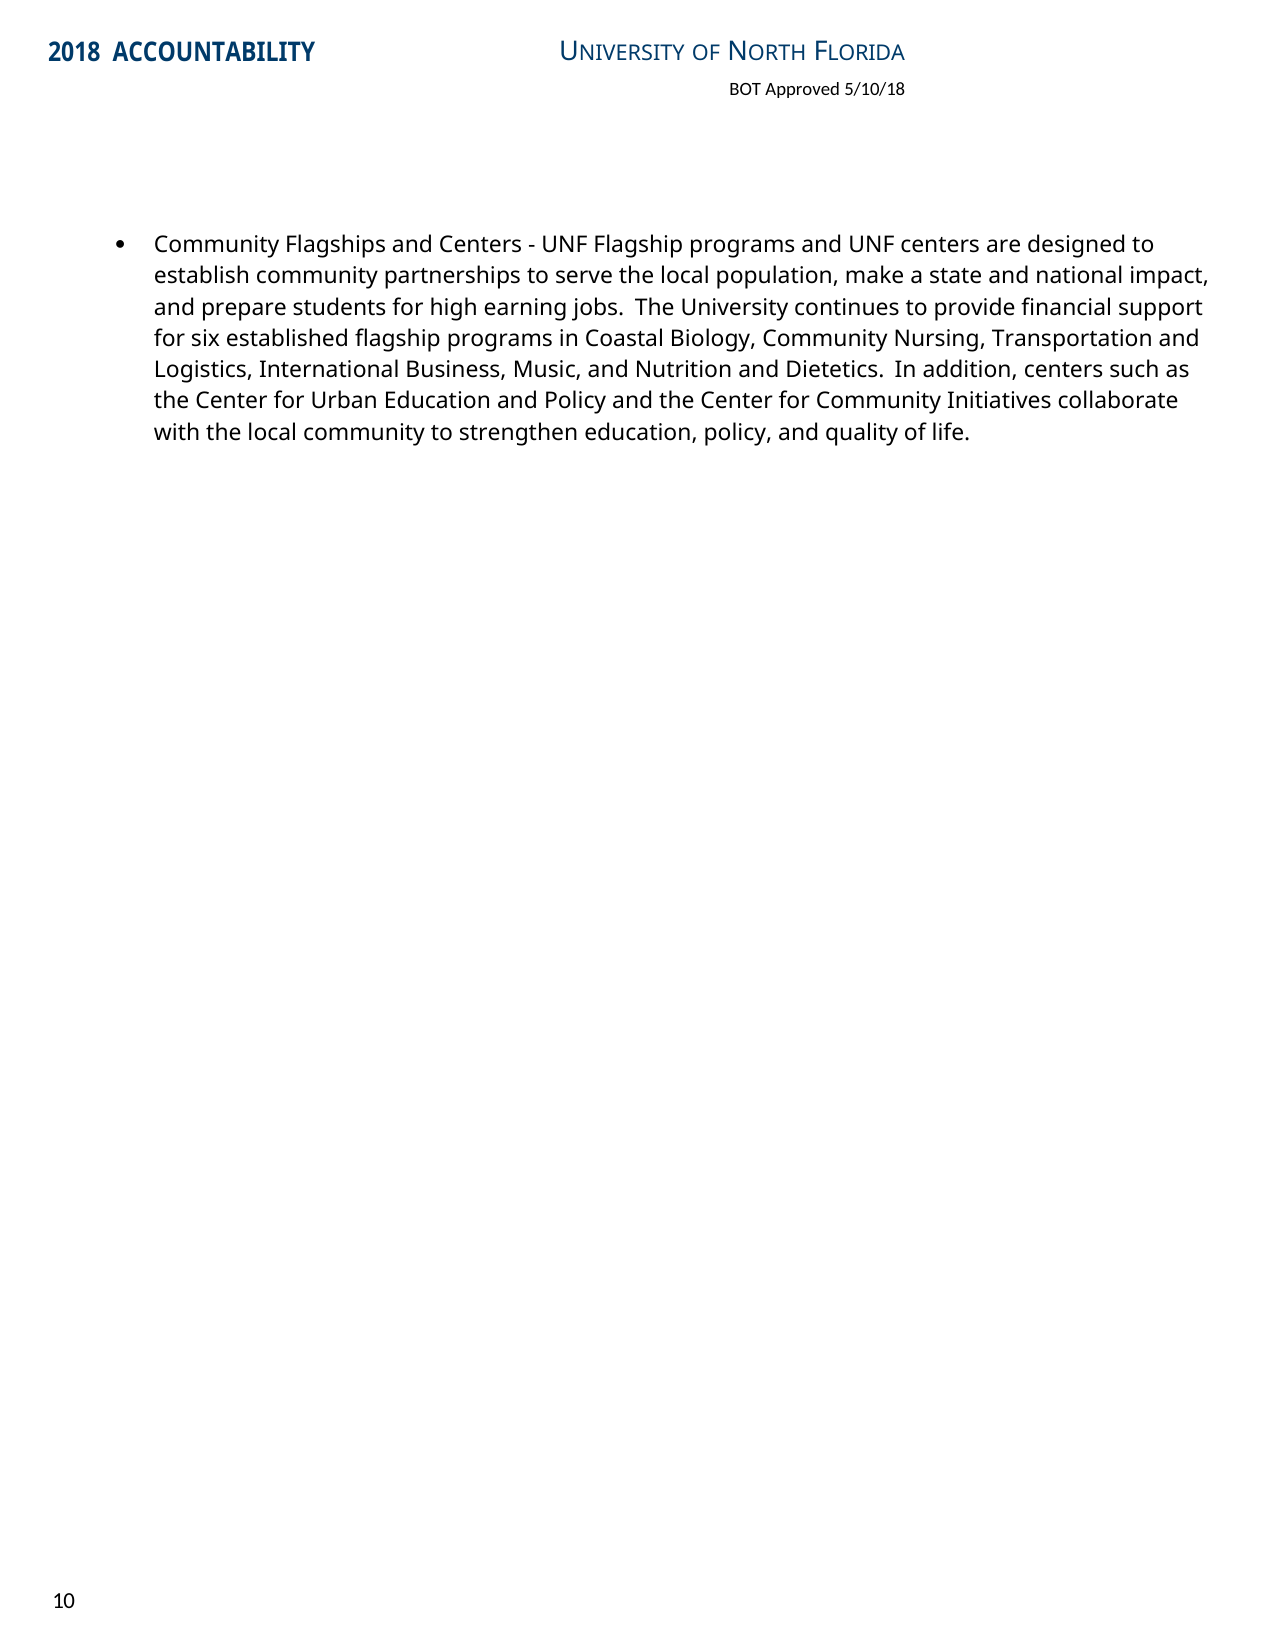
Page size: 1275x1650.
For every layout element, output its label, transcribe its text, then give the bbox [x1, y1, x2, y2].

list Community Flagships and Centers - UNF Flagship programs and UNF centers are designed to establish community partnerships to serve the local population, make a state and national impact, and prepare students for high earning jobs. The University continues to provide financial support for six established flagship programs in Coastal Biology, Community Nursing, Transportation and Logistics, International Business, Music, and Nutrition and Dietetics. In addition, centers such as the Center for Urban Education and Policy and the Center for Community Initiatives collaborate with the local community to strengthen education, policy, and quality of life. [116, 228, 1224, 447]
